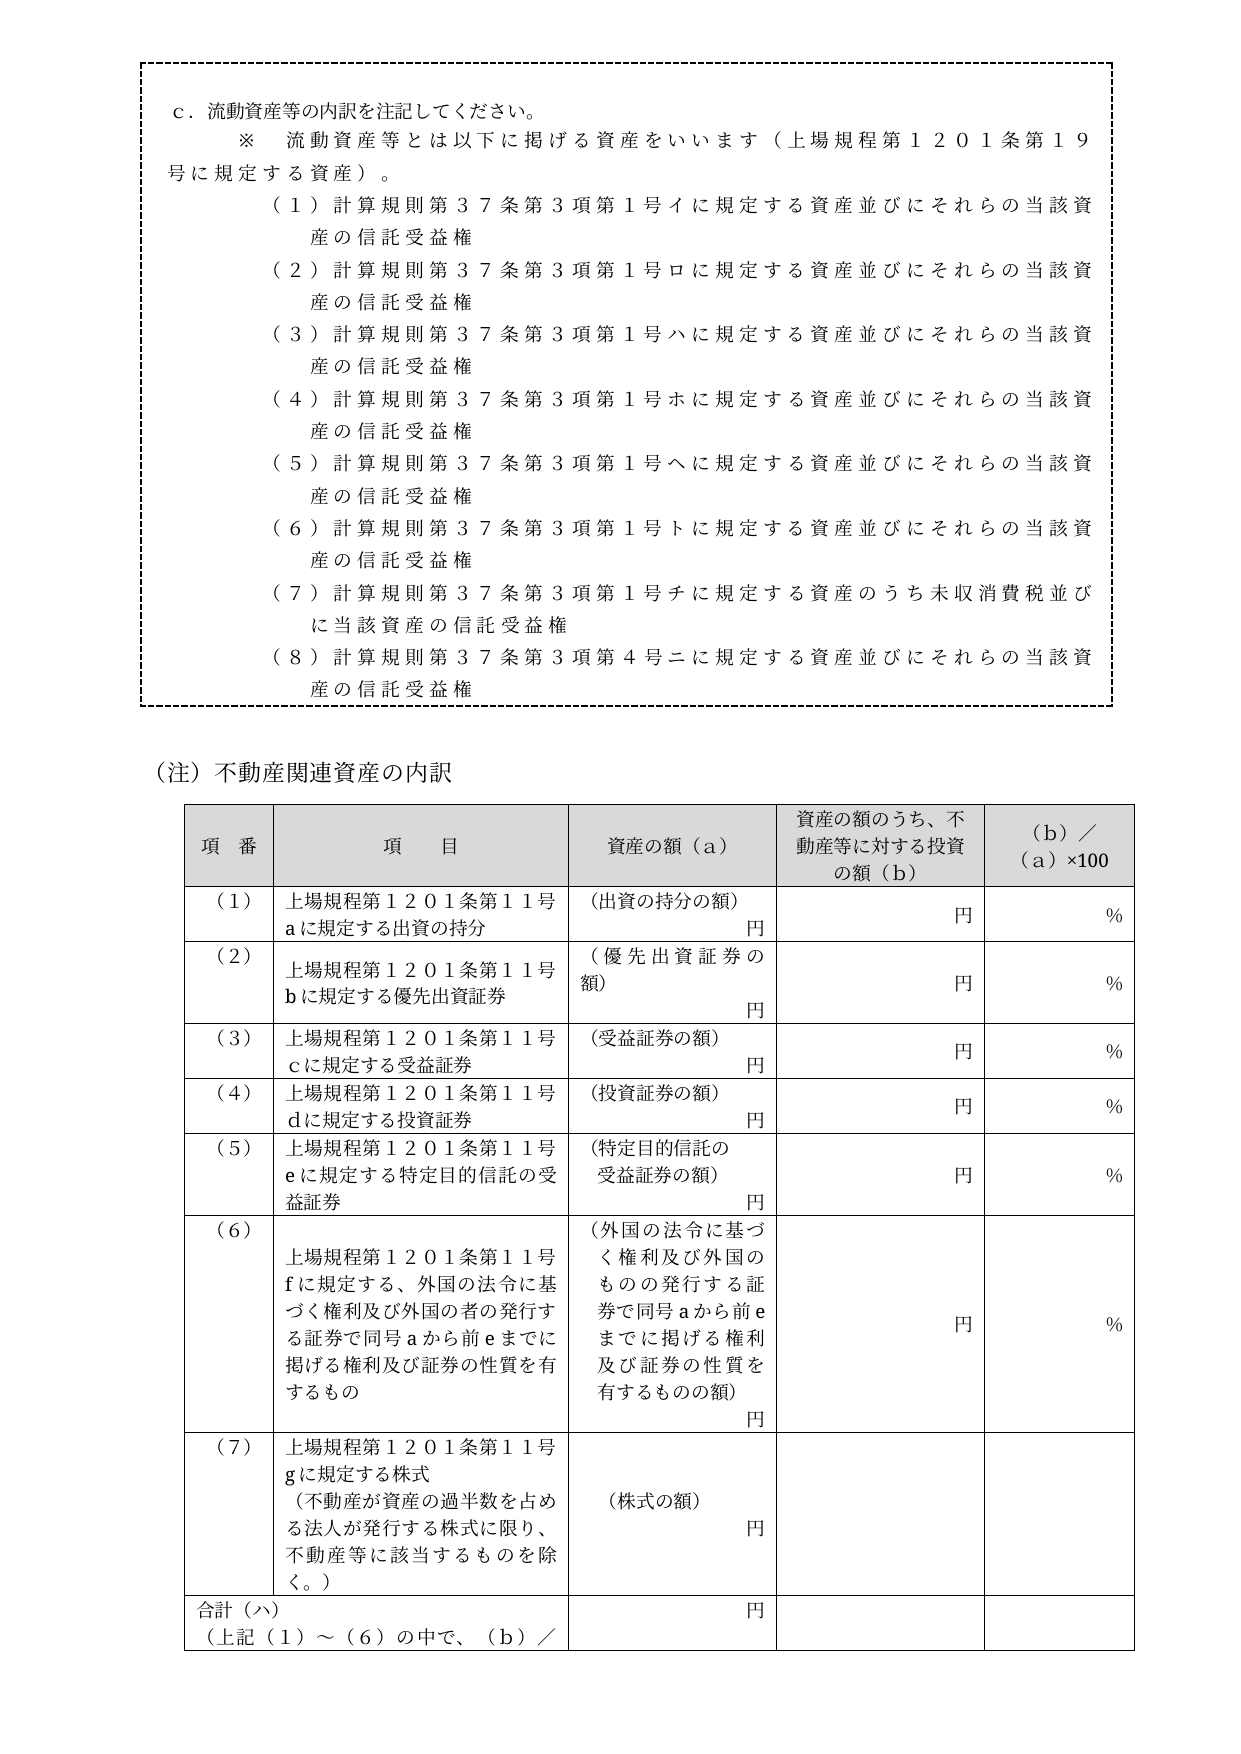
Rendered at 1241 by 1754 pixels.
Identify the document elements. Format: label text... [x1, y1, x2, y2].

table_cell [985, 1433, 1134, 1595]
table_cell （外国の法令に基づく権利及び外国のものの発行する証券で同号aから前eまでに掲げる権利及び証券の性質を有するものの額） 円 [569, 1216, 776, 1432]
table_cell 上場規程第１２０１条第１１号ｃに規定する受益証券 [274, 1024, 568, 1078]
table_cell （４） [185, 1079, 273, 1133]
table_cell （出資の持分の額） 円 [569, 887, 776, 941]
table_cell 円 [777, 942, 984, 1023]
table_cell （特定目的信託の 受益証券の額） 円 [569, 1134, 776, 1215]
table_cell [777, 1596, 984, 1650]
table_header 資産の額のうち、不動産等に対する投資の額（ｂ） [777, 805, 984, 886]
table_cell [185, 1596, 568, 1650]
table_cell （７） [185, 1433, 273, 1595]
table_cell 円 [777, 1134, 984, 1215]
table_cell 上場規程第１２０１条第１１号gに規定する株式 （不動産が資産の過半数を占める法人が発行する株式に限り、不動産等に該当するものを除く。） [274, 1433, 568, 1595]
table_cell 上場規程第１２０１条第１１号eに規定する特定目的信託の受益証券 [274, 1134, 568, 1215]
table_cell 円 [777, 1079, 984, 1133]
table_cell ％ [985, 1134, 1134, 1215]
table_cell ％ [985, 1216, 1134, 1432]
table_cell （受益証券の額） 円 [569, 1024, 776, 1078]
table_cell 円 [777, 1216, 984, 1432]
table_cell ％ [985, 887, 1134, 941]
table_cell 上場規程第１２０１条第１１号ｄに規定する投資証券 [274, 1079, 568, 1133]
table_cell ％ [985, 942, 1134, 1023]
text （注）不動産関連資産の内訳 [143, 739, 1059, 804]
table_cell 円 [777, 1024, 984, 1078]
table_cell 上場規程第１２０１条第１１号bに規定する優先出資証券 [274, 942, 568, 1023]
table_cell （６） [185, 1216, 273, 1432]
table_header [141, 62, 1112, 705]
table_cell （５） [185, 1134, 273, 1215]
table_cell 円 [569, 1596, 776, 1650]
table_cell （投資証券の額） 円 [569, 1079, 776, 1133]
table_cell （優先出資証券の額） 円 [569, 942, 776, 1023]
table_cell [777, 1433, 984, 1595]
table_header 項 目 [274, 805, 568, 886]
table_cell （１） [185, 887, 273, 941]
table_header 資産の額（ａ） [569, 805, 776, 886]
table_cell [985, 1596, 1134, 1650]
table_cell 上場規程第１２０１条第１１号 fに規定する、外国の法令に基づく権利及び外国の者の発行する証券で同号aから前eまでに掲げる権利及び証券の性質を有するもの [274, 1216, 568, 1432]
table_cell 上場規程第１２０１条第１１号aに規定する出資の持分 [274, 887, 568, 941]
table_header 項 番 [185, 805, 273, 886]
table_cell （３） [185, 1024, 273, 1078]
table_cell （株式の額） 円 [569, 1433, 776, 1595]
table_cell 円 [777, 887, 984, 941]
table_cell ％ [985, 1079, 1134, 1133]
table_header （ｂ）／（ａ）×100 [985, 805, 1134, 886]
table_cell ％ [985, 1024, 1134, 1078]
table_cell （２） [185, 942, 273, 1023]
